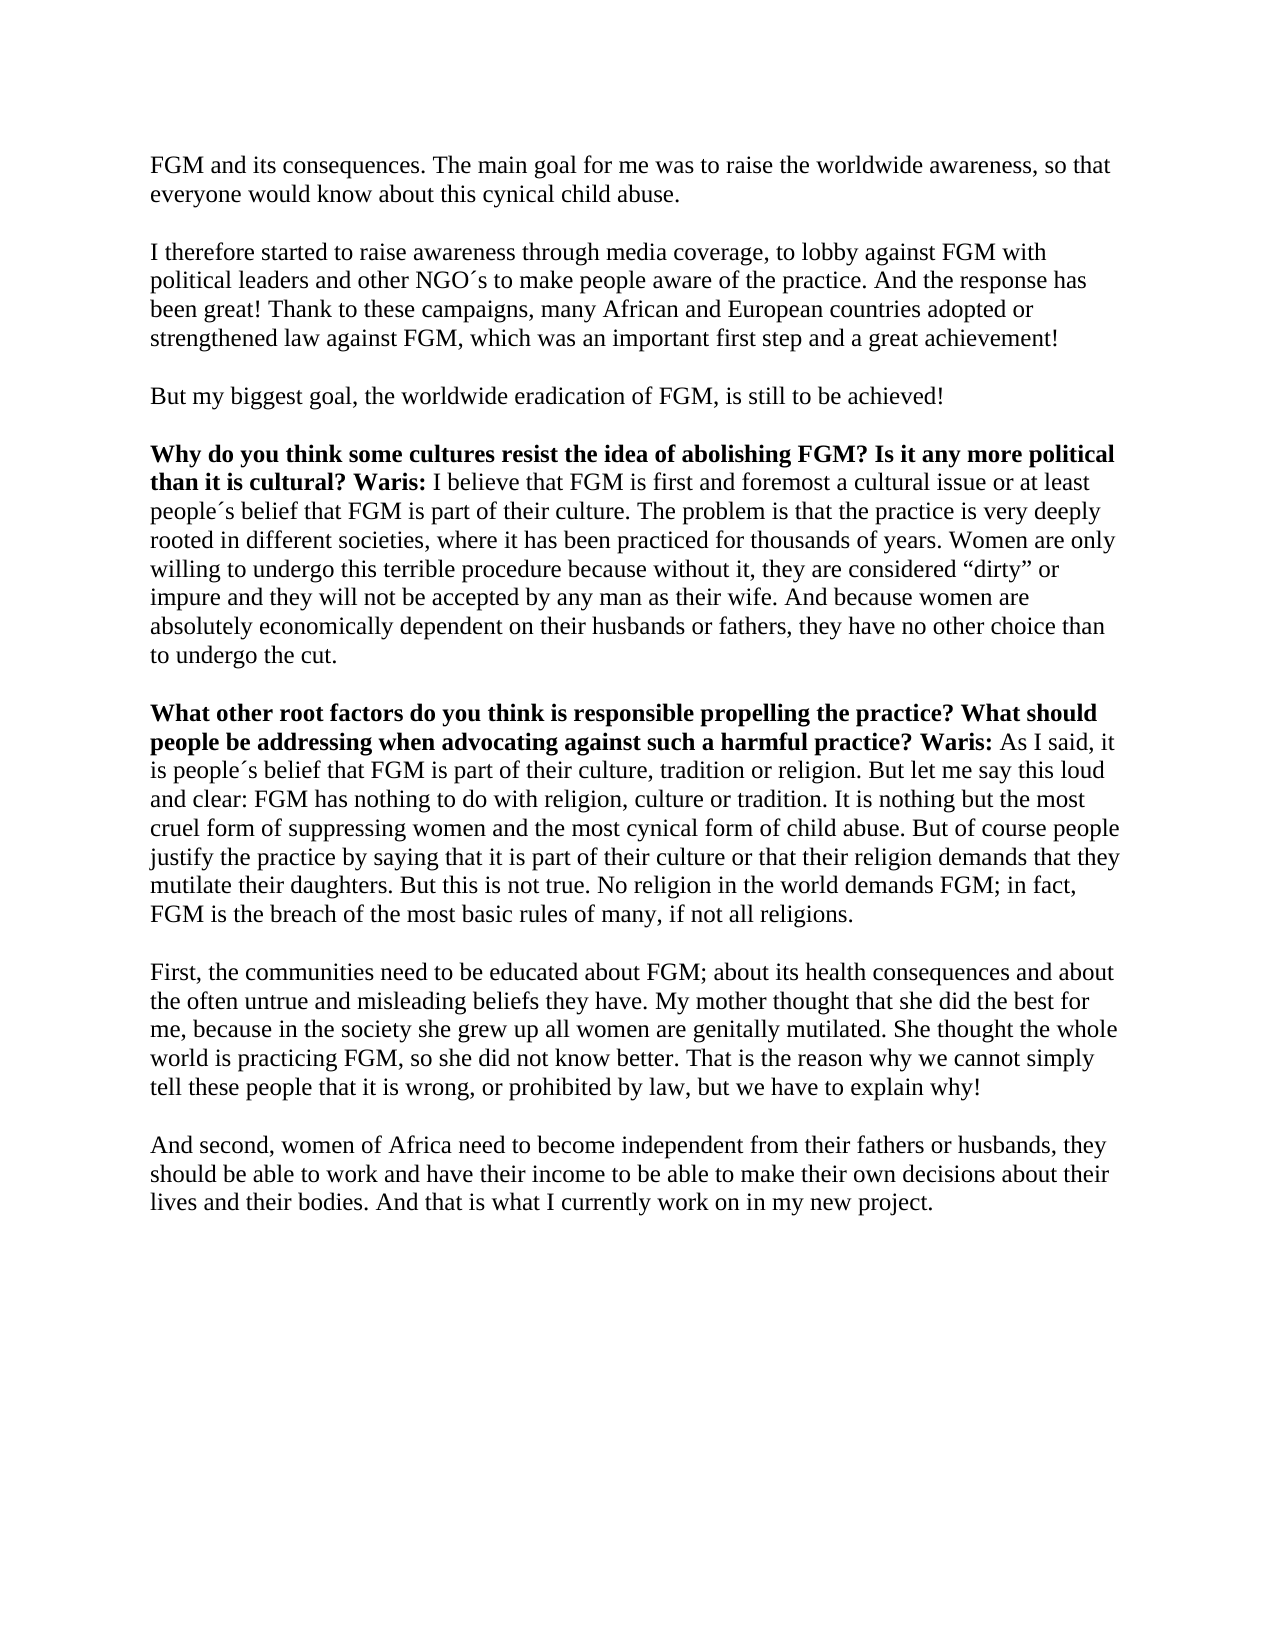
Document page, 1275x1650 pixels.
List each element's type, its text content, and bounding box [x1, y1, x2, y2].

text What other root factors do you think is responsible propelling the practice? What should people be addressing when advocating against such a harmful practice? Waris: As I said, it is people´s belief that FGM is part of their culture, tradition or religion. But let me say this loud and clear: FGM has nothing to do with religion, culture or tradition. It is nothing but the most cruel form of suppressing women and the most cynical form of child abuse. But of course people justify the practice by saying that it is part of their culture or that their religion demands that they mutilate their daughters. But this is not true. No religion in the world demands FGM; in fact, FGM is the breach of the most basic rules of many, if not all religions. [150, 698, 1125, 928]
text First, the communities need to be educated about FGM; about its health consequences and about the often untrue and misleading beliefs they have. My mother thought that she did the best for me, because in the society she grew up all women are genitally mutilated. She thought the whole world is practicing FGM, so she did not know better. That is the reason why we cannot simply tell these people that it is wrong, or prohibited by law, but we have to explain why! [150, 957, 1125, 1101]
text I therefore started to raise awareness through media coverage, to lobby against FGM with political leaders and other NGO´s to make people aware of the practice. And the response has been great! Thank to these campaigns, many African and European countries adopted or strengthened law against FGM, which was an important first step and a great achievement! [150, 237, 1125, 352]
text Why do you think some cultures resist the idea of abolishing FGM? Is it any more political than it is cultural? Waris: I believe that FGM is first and foremost a cultural issue or at least people´s belief that FGM is part of their culture. The problem is that the practice is very deeply rooted in different societies, where it has been practiced for thousands of years. Women are only willing to undergo this terrible procedure because without it, they are considered “dirty” or impure and they will not be accepted by any man as their wife. And because women are absolutely economically dependent on their husbands or fathers, they have no other choice than to undergo the cut. [150, 439, 1125, 669]
text But my biggest goal, the worldwide eradication of FGM, is still to be achieved! [150, 381, 1125, 409]
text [150, 150, 1125, 207]
text And second, women of Africa need to become independent from their fathers or husbands, they should be able to work and have their income to be able to make their own decisions about their lives and their bodies. And that is what I currently work on in my new project. [150, 1130, 1125, 1216]
